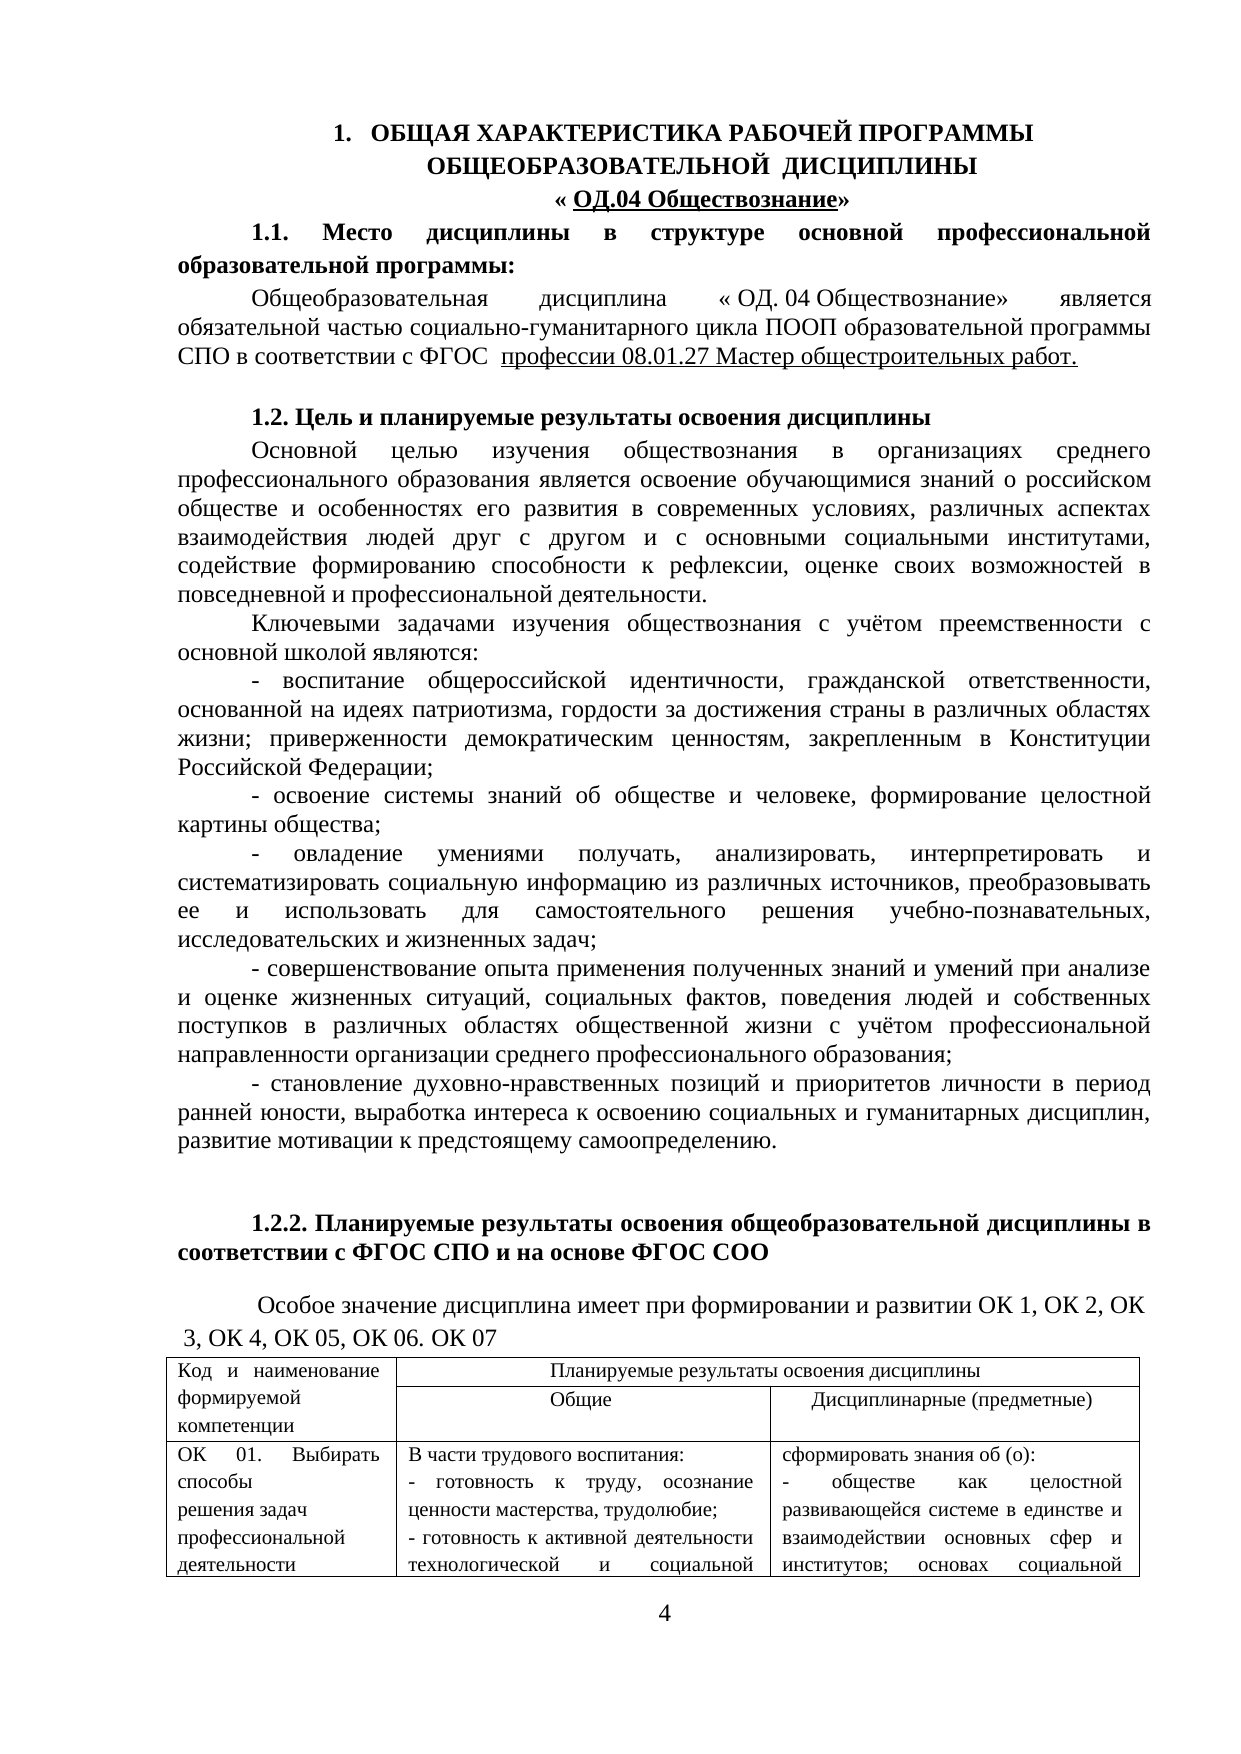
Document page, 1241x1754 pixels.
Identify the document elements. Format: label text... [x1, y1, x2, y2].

text Особое значение дисциплина имеет при формировании и развитии ОК 1, ОК 2, ОК 3, ОК 4, ОК 05, ОК 06. ОК 07 [183, 1291, 1146, 1352]
table_cell Общие [397, 1387, 770, 1441]
table_header Код и наименование формируемой компетенции [167, 1358, 396, 1441]
table_header Планируемые результаты освоения дисциплины [397, 1358, 1139, 1386]
text 1.1. Место дисциплины в структуре основной профессиональной образовательной программы: [177, 217, 1152, 279]
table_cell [167, 1442, 396, 1576]
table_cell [771, 1442, 1139, 1576]
text Основной целью изучения обществознания в организациях среднего профессионального образования является освоение обучающимися знаний о российском обществе и особенностях его развития в современных условиях, различных аспектах взаимодействия людей друг с другом и с основными социальными институтами, содействие формированию способности к рефлексии, оценке своих возможностей в повседневной и профессиональной деятельности. [177, 436, 1152, 608]
text - совершенствование опыта применения полученных знаний и умений при анализе и оценке жизненных ситуаций, социальных фактов, поведения людей и собственных поступков в различных областях общественной жизни с учётом профессиональной направленности организации среднего профессионального образования; [177, 953, 1152, 1068]
text 1.2. Цель и планируемые результаты освоения дисциплины [177, 402, 1152, 431]
text 1.2.2. Планируемые результаты освоения общеобразовательной дисциплины в соответствии с ФГОС СПО и на основе ФГОС СОО [177, 1208, 1152, 1266]
text - становление духовно-нравственных позиций и приоритетов личности в период ранней юности, выработка интереса к освоению социальных и гуманитарных дисциплин, развитие мотивации к предстоящему самоопределению. [177, 1068, 1152, 1154]
text - освоение системы знаний об обществе и человеке, формирование целостной картины общества; [177, 781, 1152, 838]
text Общеобразовательная дисциплина « ОД. 04 Обществознание» является обязательной частью социально-гуманитарного цикла ПООП образовательной программы СПО в соответствии с ФГОС профессии 08.01.27 Мастер общестроительных работ. [177, 283, 1152, 369]
text - овладение умениями получать, анализировать, интерпретировать и систематизировать социальную информацию из различных источников, преобразовывать ее и использовать для самостоятельного решения учебно-познавательных, исследовательских и жизненных задач; [177, 838, 1152, 953]
text - воспитание общероссийской идентичности, гражданской ответственности, основанной на идеях патриотизма, гордости за достижения страны в различных областях жизни; приверженности демократическим ценностям, закрепленным в Конституции Российской Федерации; [177, 666, 1152, 781]
list ОБЩАЯ ХАРАКТЕРИСТИКА РАБОЧЕЙ ПРОГРАММЫ ОБЩЕОБРАЗОВАТЕЛЬНОЙ ДИСЦИПЛИНЫ [215, 118, 1152, 180]
table_cell Дисциплинарные (предметные) [771, 1387, 1139, 1441]
text « ОД.04 Обществознание» [252, 184, 1152, 213]
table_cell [397, 1442, 770, 1576]
text Ключевыми задачами изучения обществознания с учётом преемственности с основной школой являются: [177, 608, 1152, 666]
